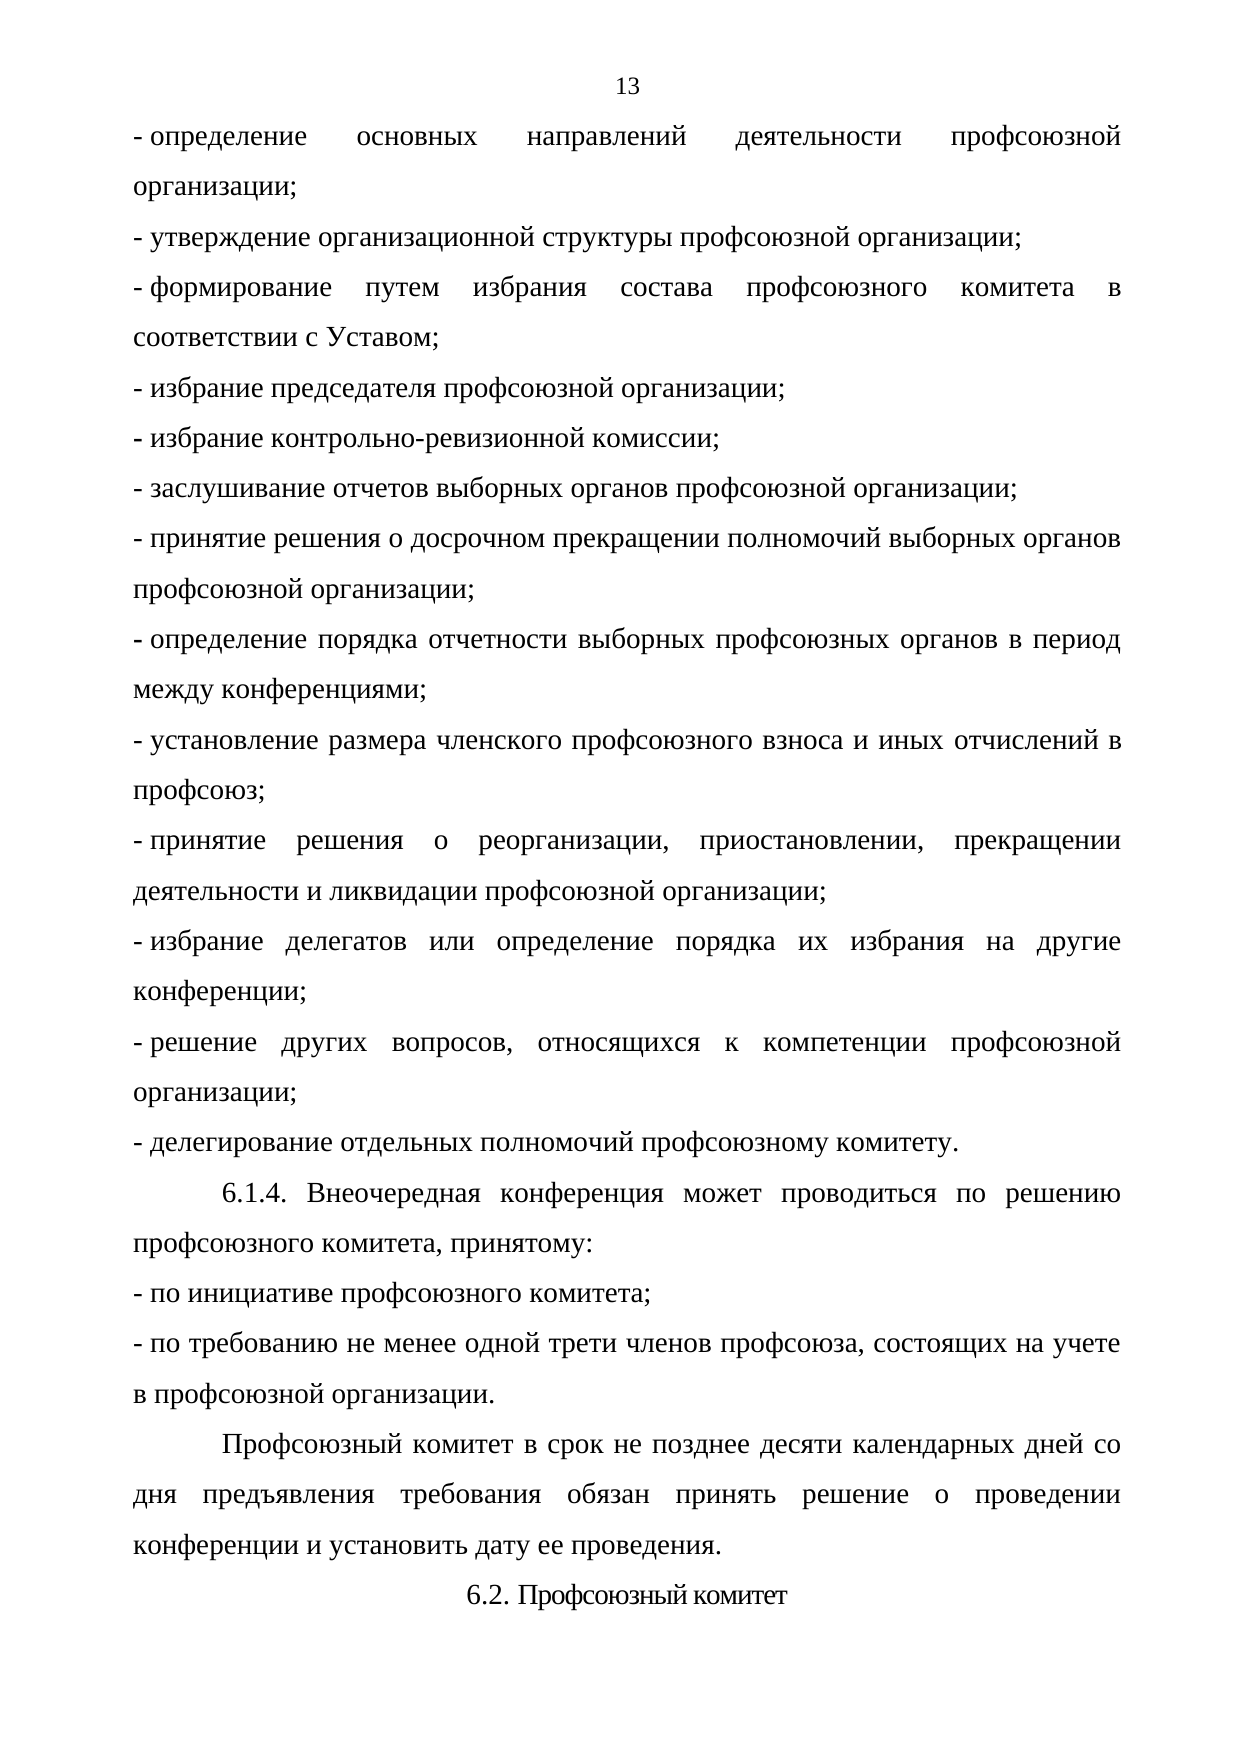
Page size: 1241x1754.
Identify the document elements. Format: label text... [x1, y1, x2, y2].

text - установление размера членского профсоюзного взноса и иных отчислений в профсоюз; [133, 722, 1122, 806]
text - принятие решения о досрочном прекращении полномочий выборных органов профсоюзной организации; [133, 521, 1122, 604]
text - избрание делегатов или определение порядка их избрания на другие конференции; [133, 923, 1122, 1007]
text - по инициативе профсоюзного комитета; [133, 1275, 1122, 1309]
text - избрание председателя профсоюзной организации; [133, 370, 1122, 403]
text - определение основных направлений деятельности профсоюзной организации; [133, 118, 1122, 202]
text - по требованию не менее одной трети членов профсоюза, состоящих на учете в профсоюзной организации. [133, 1326, 1122, 1409]
text - утверждение организационной структуры профсоюзной организации; [133, 219, 1122, 252]
text - формирование путем избрания состава профсоюзного комитета в соответствии с Уставом; [133, 269, 1122, 353]
text - избрание контрольно-ревизионной комиссии; [133, 420, 1122, 453]
text - определение порядка отчетности выборных профсоюзных органов в период между конференциями; [133, 621, 1122, 705]
text Профсоюзный комитет в срок не позднее десяти календарных дней со дня предъявления требования обязан принять решение о проведении конференции и установить дату ее проведения. [133, 1426, 1122, 1560]
text - решение других вопросов, относящихся к компетенции профсоюзной организации; [133, 1024, 1122, 1108]
text - делегирование отдельных полномочий профсоюзному комитету. [133, 1124, 1122, 1158]
text 6.1.4. Внеочередная конференция может проводиться по решению профсоюзного комитета, принятому: [133, 1175, 1122, 1258]
text - заслушивание отчетов выборных органов профсоюзной организации; [133, 470, 1122, 504]
text 6.2. Профсоюзный комитет [133, 1577, 1122, 1611]
text - принятие решения о реорганизации, приостановлении, прекращении деятельности и ликвидации профсоюзной организации; [133, 822, 1122, 906]
